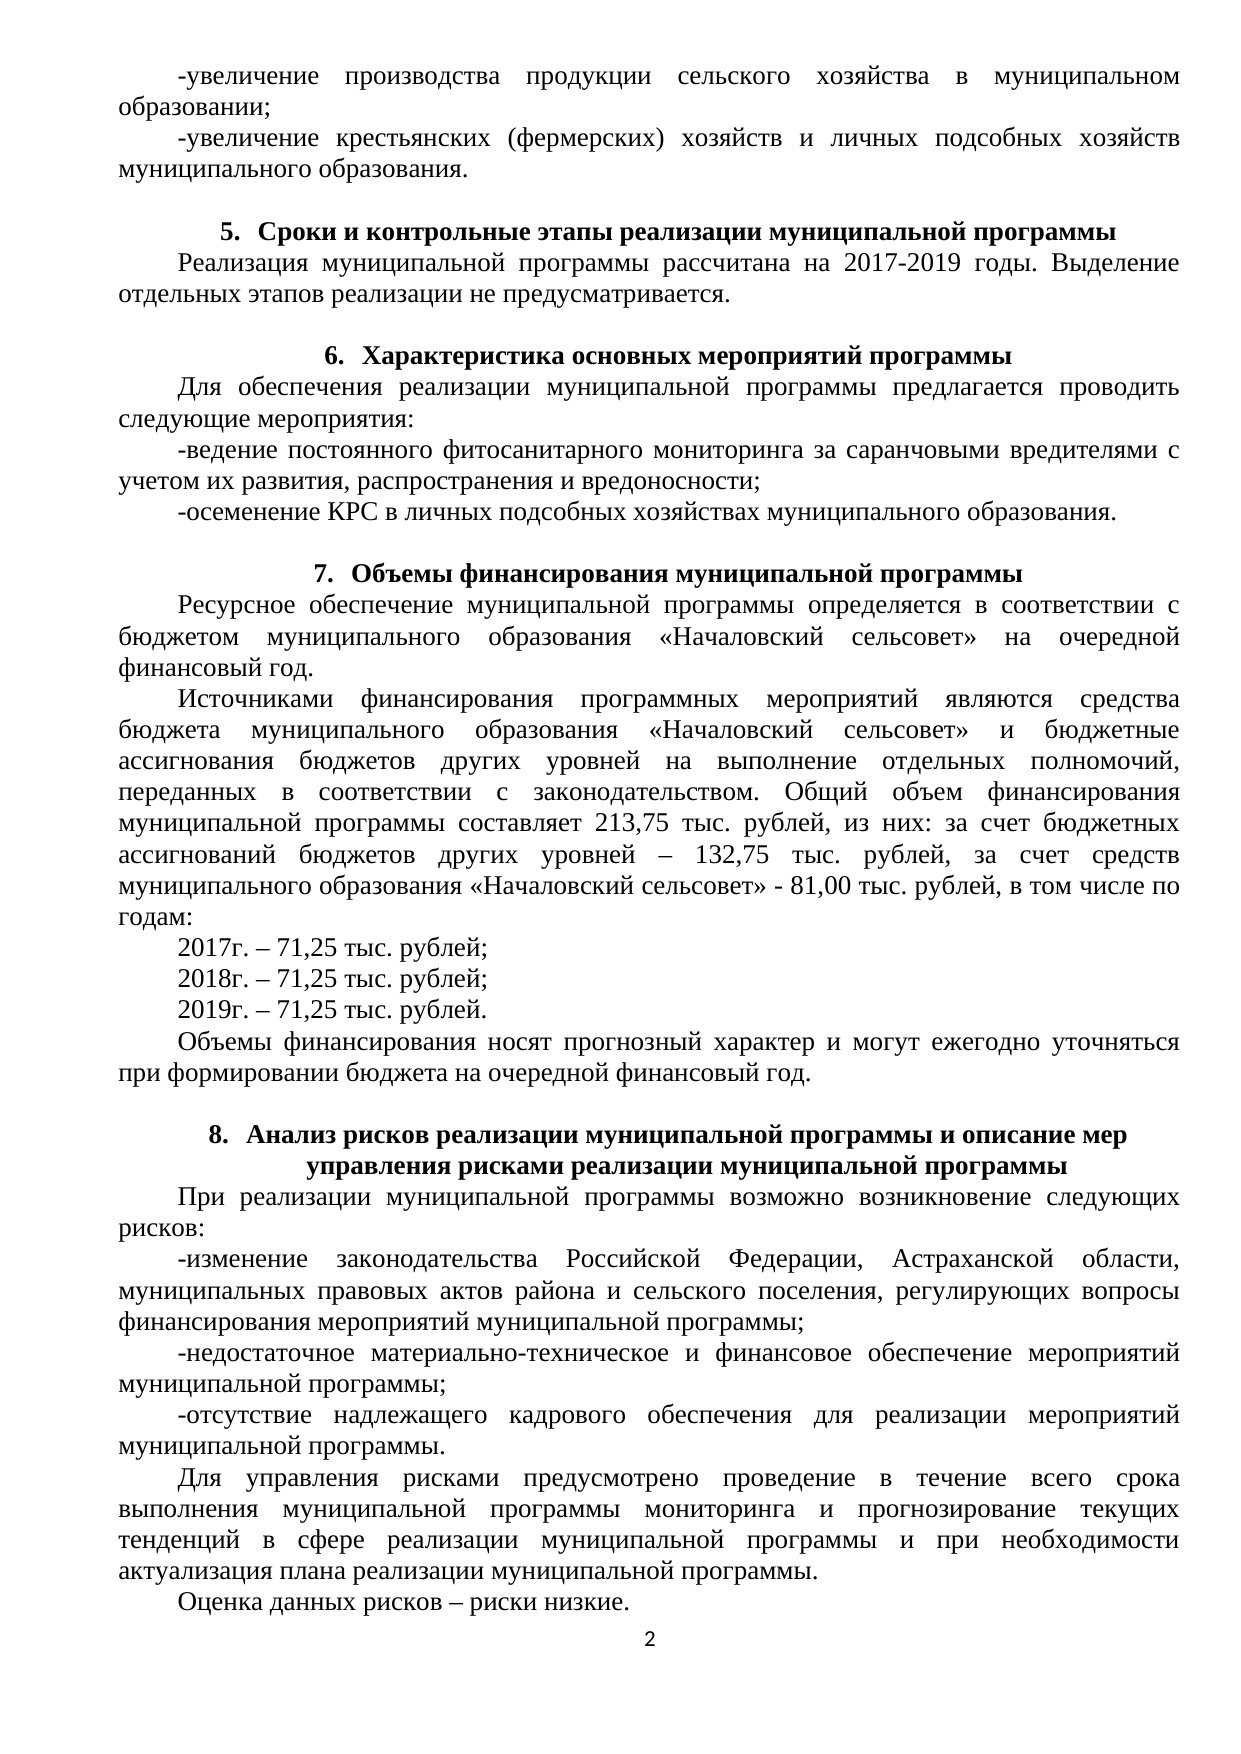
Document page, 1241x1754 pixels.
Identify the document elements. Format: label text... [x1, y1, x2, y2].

list 2017г. – 71,25 тыс. рублей; [118, 931, 1181, 962]
list Характеристика основных мероприятий программы [156, 339, 1181, 371]
list Для обеспечения реализации муниципальной программы предлагается проводить следующие мероприятия: [118, 371, 1181, 433]
list Анализ рисков реализации муниципальной программы и описание мер управления рисками реализации муниципальной программы [156, 1118, 1181, 1180]
list -недостаточное материально-техническое и финансовое обеспечение мероприятий муниципальной программы; [118, 1336, 1181, 1398]
list -ведение постоянного фитосанитарного мониторинга за саранчовыми вредителями с учетом их развития, распространения и вредоносности; [118, 433, 1181, 495]
list Объемы финансирования носят прогнозный характер и могут ежегодно уточняться при формировании бюджета на очередной финансовый год. [118, 1024, 1181, 1087]
list -изменение законодательства Российской Федерации, Астраханской области, муниципальных правовых актов района и сельского поселения, регулирующих вопросы финансирования мероприятий муниципальной программы; [118, 1243, 1181, 1336]
list Ресурсное обеспечение муниципальной программы определяется в соответствии с бюджетом муниципального образования «Началовский сельсовет» на очередной финансовый год. [118, 588, 1181, 682]
text Реализация муниципальной программы рассчитана на 2017-2019 годы. Выделение отдельных этапов реализации не предусматривается. [118, 246, 1181, 308]
list -отсутствие надлежащего кадрового обеспечения для реализации мероприятий муниципальной программы. [118, 1398, 1181, 1461]
list Объемы финансирования муниципальной программы [156, 557, 1181, 588]
list Для управления рисками предусмотрено проведение в течение всего срока выполнения муниципальной программы мониторинга и прогнозирование текущих тенденций в сфере реализации муниципальной программы и при необходимости актуализация плана реализации муниципальной программы. [118, 1461, 1181, 1585]
list 2019г. – 71,25 тыс. рублей. [118, 993, 1181, 1024]
list При реализации муниципальной программы возможно возникновение следующих рисков: [118, 1180, 1181, 1243]
list 2018г. – 71,25 тыс. рублей; [118, 962, 1181, 993]
list -увеличение производства продукции сельского хозяйства в муниципальном образовании; [118, 59, 1181, 121]
list Оценка данных рисков – риски низкие. [118, 1585, 1181, 1616]
list -увеличение крестьянских (фермерских) хозяйств и личных подсобных хозяйств муниципального образования. [118, 121, 1181, 184]
list -осеменение КРС в личных подсобных хозяйствах муниципального образования. [118, 495, 1181, 526]
list Сроки и контрольные этапы реализации муниципальной программы [156, 215, 1181, 246]
list Источниками финансирования программных мероприятий являются средства бюджета муниципального образования «Началовский сельсовет» и бюджетные ассигнования бюджетов других уровней на выполнение отдельных полномочий, переданных в соответствии с законодательством. Общий объем финансирования муниципальной программы составляет 213,75 тыс. рублей, из них: за счет бюджетных ассигнований бюджетов других уровней – 132,75 тыс. рублей, за счет средств муниципального образования «Началовский сельсовет» - 81,00 тыс. рублей, в том числе по годам: [118, 682, 1181, 931]
